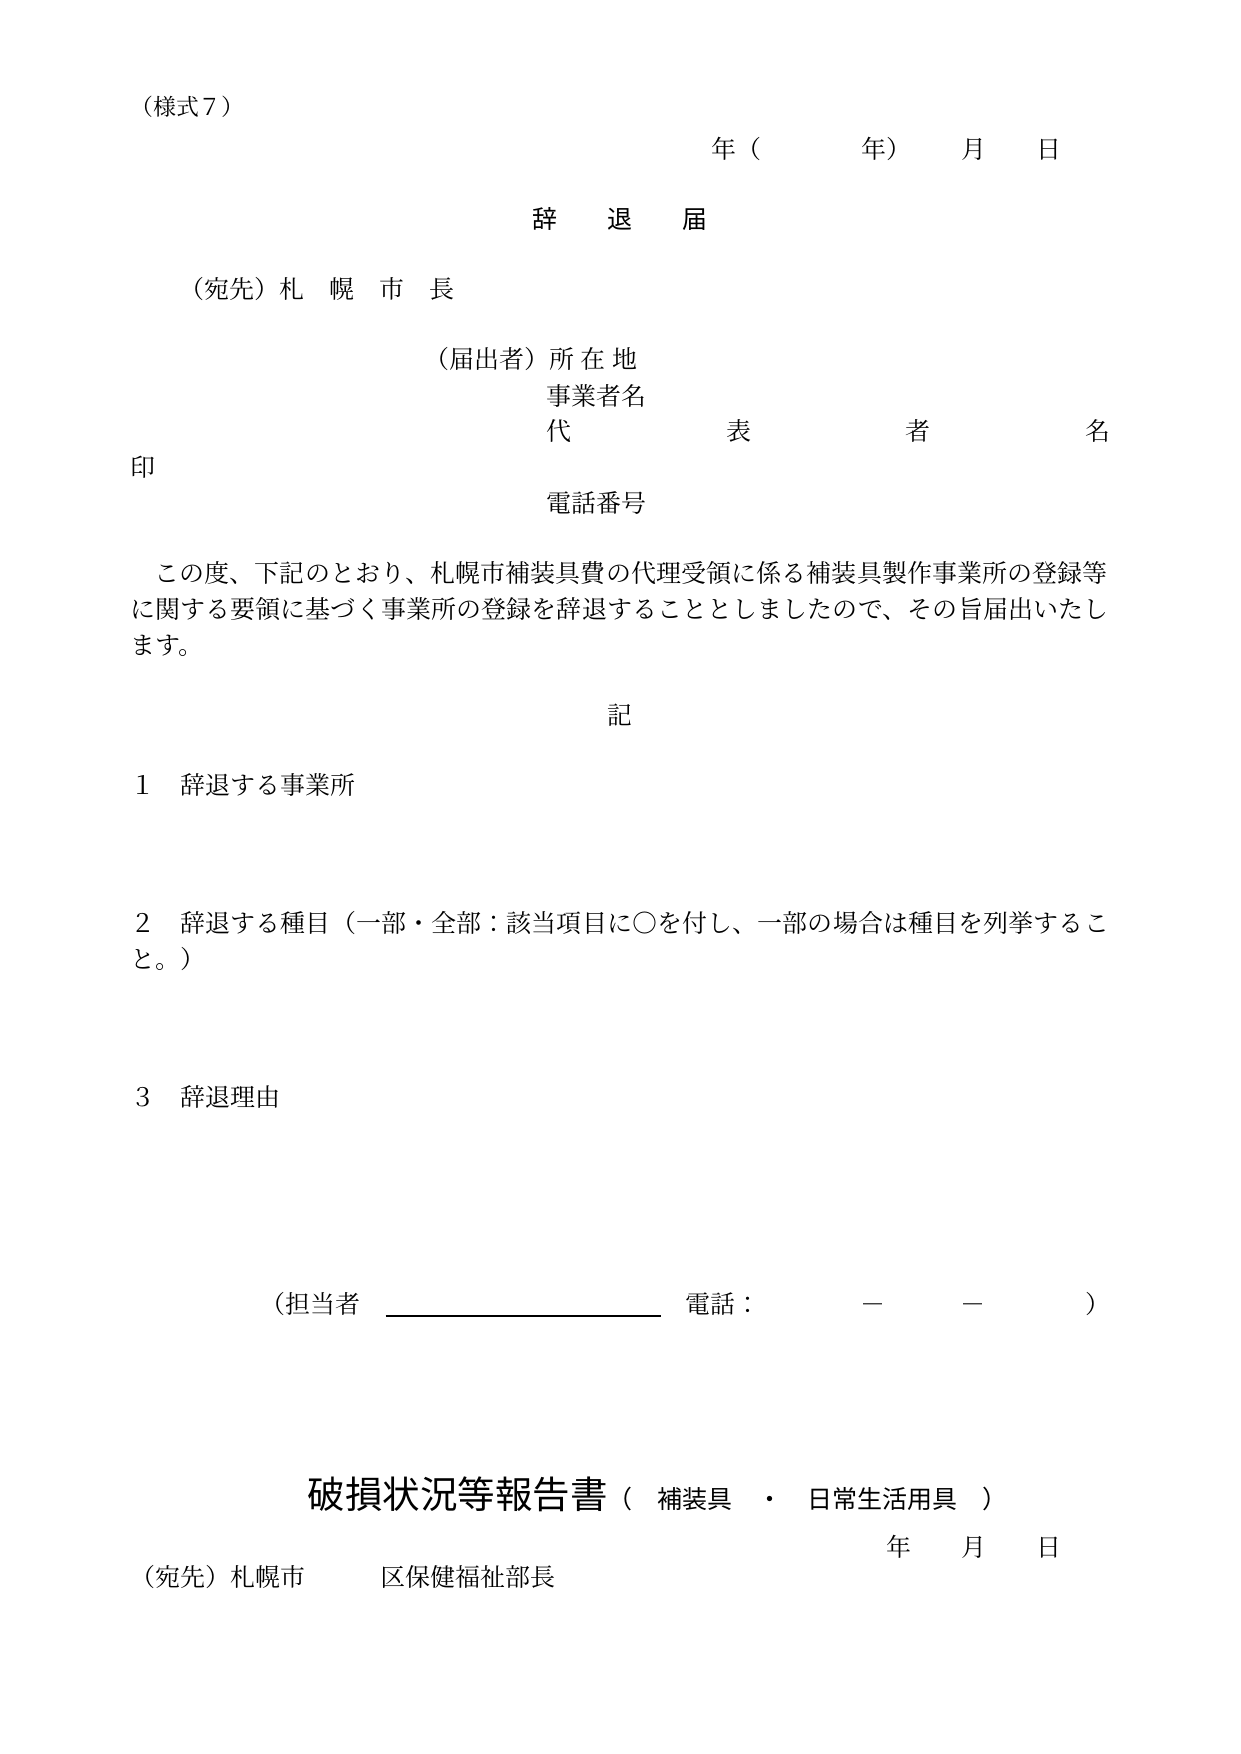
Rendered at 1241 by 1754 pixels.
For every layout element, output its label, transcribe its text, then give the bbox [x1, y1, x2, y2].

text 破損状況等報告書（ 補装具 ・ 日常生活用具 ） [130, 1465, 1110, 1519]
text ３ 辞退理由 [130, 1078, 1110, 1114]
text 年（ 年） 月 日 [130, 130, 1061, 166]
text ２ 辞退する種目（一部・全部：該当項目に○を付し、一部の場合は種目を列挙すること。） [130, 904, 1110, 976]
text 代表者名 印 [130, 412, 1110, 484]
text １ 辞退する事業所 [130, 766, 1110, 802]
text 記 [130, 696, 1110, 732]
text （届出者）所在地 [130, 340, 1110, 376]
text （宛先）札 幌 市 長 [179, 270, 1110, 306]
text 年 月 日 [130, 1528, 1061, 1563]
text 事業者名 [130, 376, 1110, 412]
text この度、下記のとおり、札幌市補装具費の代理受領に係る補装具製作事業所の登録等に関する要領に基づく事業所の登録を辞退することとしましたので、その旨届出いたします。 [130, 554, 1110, 662]
text 辞 退 届 [130, 200, 1110, 236]
text 電話番号 [130, 484, 1110, 520]
text （担当者 電話： － － ） [130, 1284, 1110, 1320]
text （宛先）札幌市 区保健福祉部長 [130, 1563, 1110, 1593]
